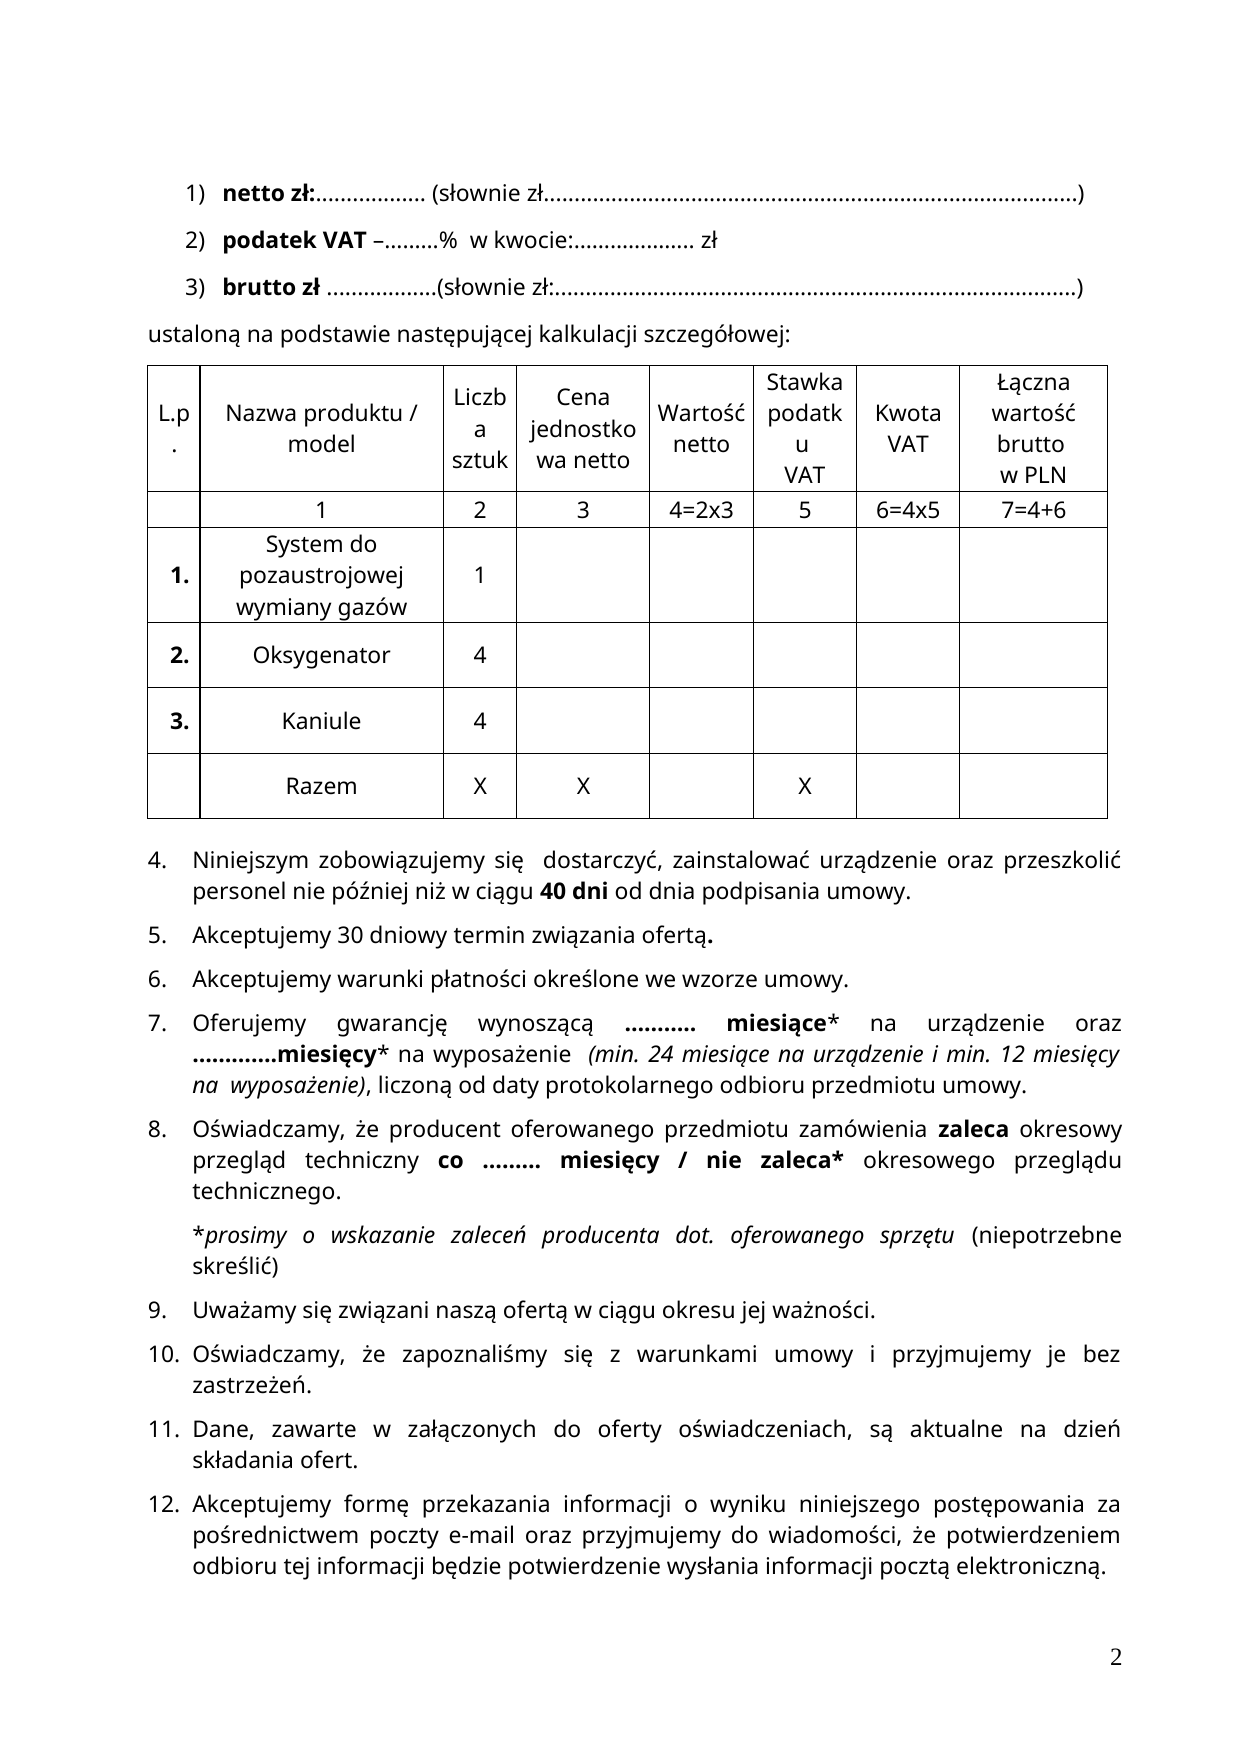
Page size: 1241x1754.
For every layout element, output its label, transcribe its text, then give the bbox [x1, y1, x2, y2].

list Akceptujemy 30 dniowy termin związania ofertą. [148, 919, 1122, 950]
table_cell 5 [754, 492, 856, 527]
table_cell 3. [148, 688, 199, 753]
table_header Cena jednostkowa netto [517, 366, 649, 491]
table_cell Oksygenator [201, 623, 443, 687]
table_cell 6=4x5 [857, 492, 959, 527]
table_cell 1 [444, 528, 516, 622]
table_cell [650, 754, 753, 818]
table_cell [148, 492, 199, 527]
list Oferujemy gwarancję wynoszącą ……….. miesiące* na urządzenie oraz ………….miesięcy* na wyposażenie (min. 24 miesiące na urządzenie i min. 12 miesięcy na wyposażenie), liczoną od daty protokolarnego odbioru przedmiotu umowy. [148, 1006, 1122, 1100]
table_cell X [517, 754, 649, 818]
table_cell [960, 623, 1107, 687]
table_header Nazwa produktu / model [201, 366, 443, 491]
list Akceptujemy formę przekazania informacji o wyniku niniejszego postępowania za pośrednictwem poczty e-mail oraz przyjmujemy do wiadomości, że potwierdzeniem odbioru tej informacji będzie potwierdzenie wysłania informacji pocztą elektroniczną. [148, 1488, 1122, 1581]
table_cell [650, 688, 753, 753]
table_cell X [754, 754, 856, 818]
list Oświadczamy, że producent oferowanego przedmiotu zamówienia zaleca okresowy przegląd techniczny co …..…. miesięcy / nie zaleca* okresowego przeglądu technicznego. [148, 1113, 1122, 1206]
text ustaloną na podstawie następującej kalkulacji szczegółowej: [148, 318, 1122, 349]
table_cell 3 [517, 492, 649, 527]
list Niniejszym zobowiązujemy się dostarczyć, zainstalować urządzenie oraz przeszkolić personel nie później niż w ciągu 40 dni od dnia podpisania umowy. [148, 844, 1122, 906]
table_cell [857, 623, 959, 687]
table_cell [517, 528, 649, 622]
table_cell [650, 623, 753, 687]
table_cell [754, 528, 856, 622]
table_cell [148, 754, 199, 818]
list Akceptujemy warunki płatności określone we wzorze umowy. [148, 963, 1122, 994]
list Dane, zawarte w załączonych do oferty oświadczeniach, są aktualne na dzień składania ofert. [148, 1413, 1122, 1475]
table_cell [517, 688, 649, 753]
table_cell [857, 688, 959, 753]
list netto zł:.................. (słownie zł.......................................................................................) [185, 177, 1122, 208]
table_header Stawka podatku VAT [754, 366, 856, 491]
table_header Wartość netto [650, 366, 753, 491]
table_header Kwota VAT [857, 366, 959, 491]
table_cell [857, 528, 959, 622]
table_cell System do pozaustrojowej wymiany gazów [201, 528, 443, 622]
table_cell 2. [148, 623, 199, 687]
table_cell 7=4+6 [960, 492, 1107, 527]
table_cell [857, 754, 959, 818]
table_cell [650, 528, 753, 622]
table_cell Kaniule [201, 688, 443, 753]
table_header Łączna wartość brutto w PLN [960, 366, 1107, 491]
table_cell X [444, 754, 516, 818]
table_header Liczba sztuk [444, 366, 516, 491]
table_cell 4 [444, 623, 516, 687]
list brutto zł ..................(słownie zł:.....................................................................................) [185, 271, 1122, 302]
text *prosimy o wskazanie zaleceń producenta dot. oferowanego sprzętu (niepotrzebne skreślić) [192, 1219, 1122, 1281]
table_cell [517, 623, 649, 687]
list Oświadczamy, że zapoznaliśmy się z warunkami umowy i przyjmujemy je bez zastrzeżeń. [148, 1338, 1122, 1400]
table_cell [960, 754, 1107, 818]
table_cell 4=2x3 [650, 492, 753, 527]
table_header L.p. [148, 366, 199, 491]
list podatek VAT –………% w kwocie:……………….. zł [185, 224, 1122, 255]
list Uważamy się związani naszą ofertą w ciągu okresu jej ważności. [148, 1294, 1122, 1325]
table_cell [960, 688, 1107, 753]
table_cell 1. [148, 528, 199, 622]
table_cell 1 [201, 492, 443, 527]
table_cell Razem [201, 754, 443, 818]
table_cell [754, 688, 856, 753]
table_cell 2 [444, 492, 516, 527]
table_cell 4 [444, 688, 516, 753]
table_cell [754, 623, 856, 687]
table_cell [960, 528, 1107, 622]
